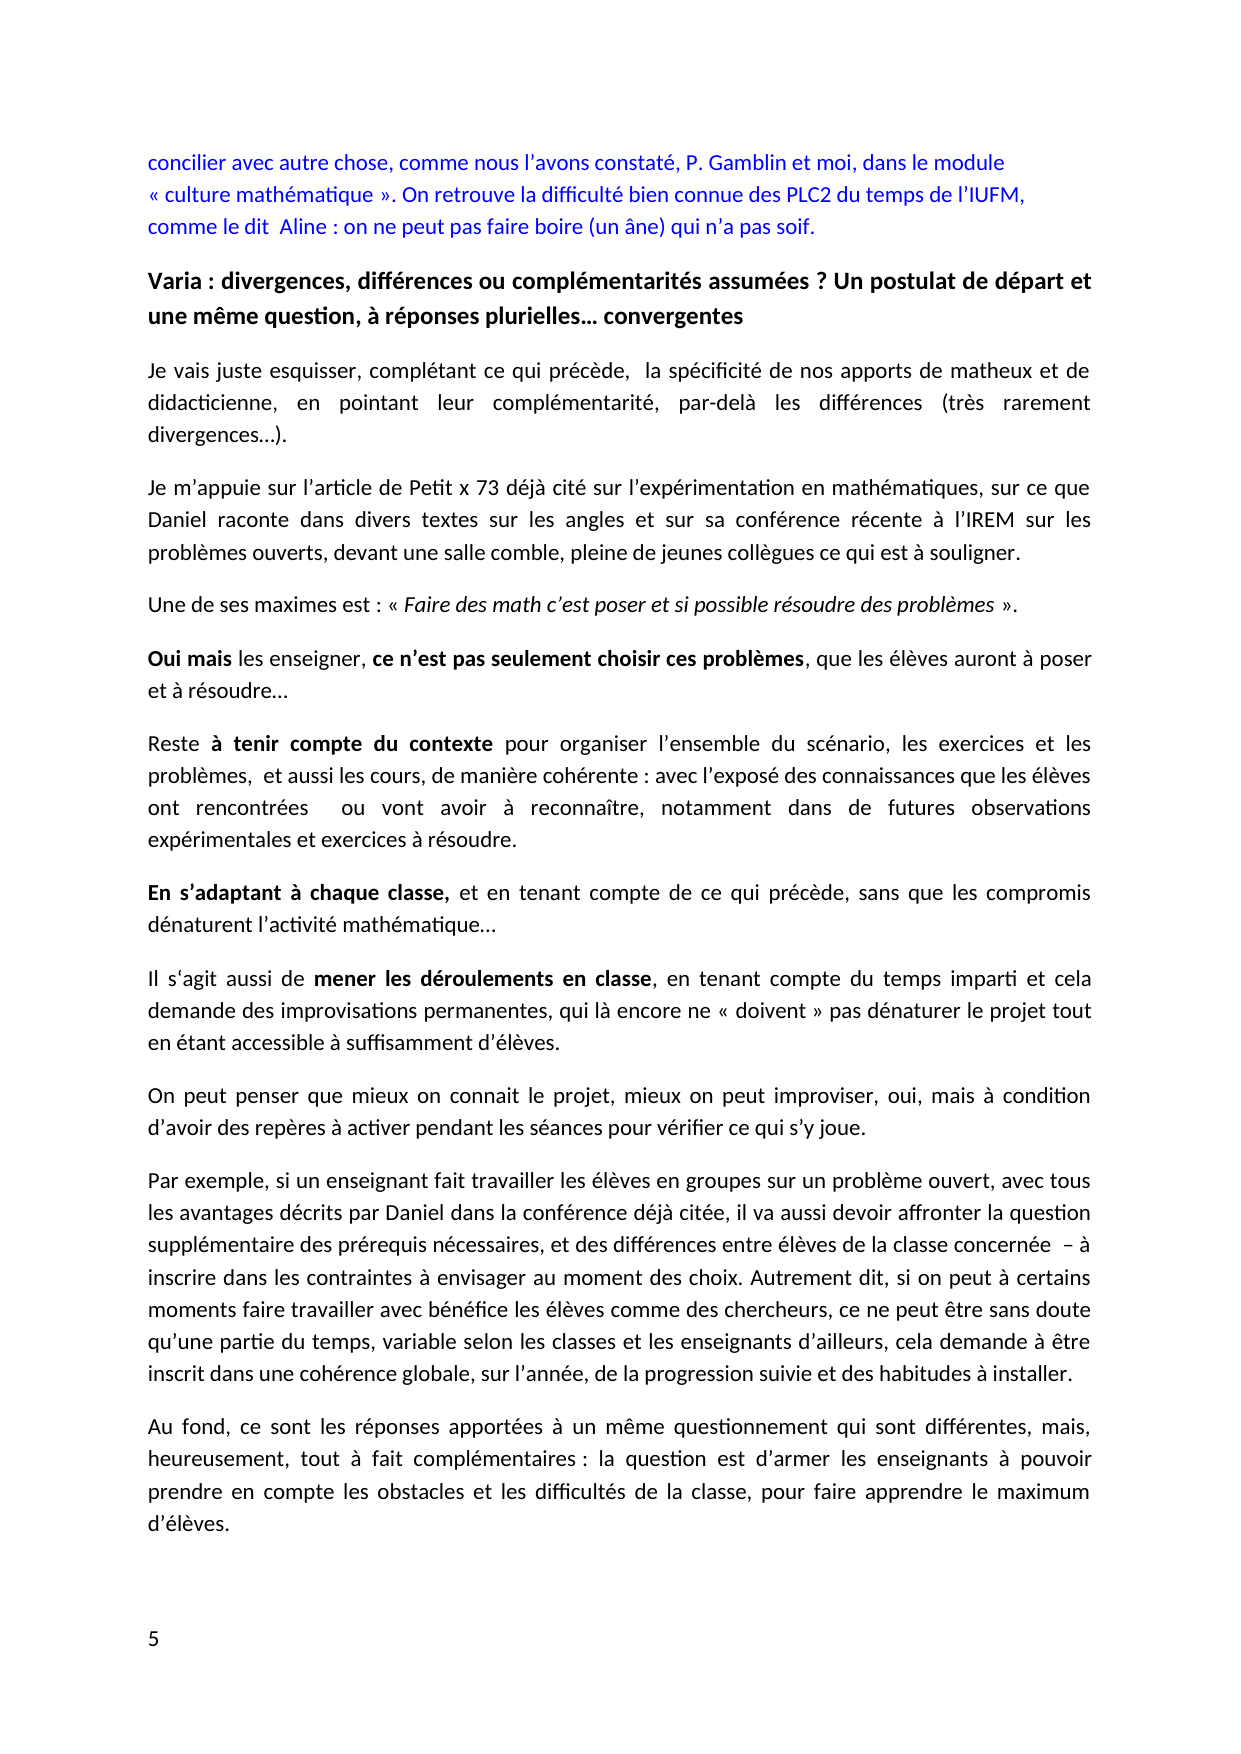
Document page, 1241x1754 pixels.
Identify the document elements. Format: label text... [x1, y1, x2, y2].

text Oui mais les enseigner, ce n’est pas seulement choisir ces problèmes, que les élèves auront à poser et à résoudre… [148, 644, 1093, 704]
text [148, 148, 1093, 240]
text En s’adaptant à chaque classe, et en tenant compte de ce qui précède, sans que les compromis dénaturent l’activité mathématique… [148, 878, 1093, 939]
text Je m’appuie sur l’article de Petit x 73 déjà cité sur l’expérimentation en mathématiques, sur ce que Daniel raconte dans divers textes sur les angles et sur sa conférence récente à l’IREM sur les problèmes ouverts, devant une salle comble, pleine de jeunes collègues ce qui est à souligner. [148, 473, 1093, 566]
text Une de ses maximes est : « Faire des math c’est poser et si possible résoudre des problèmes ». [148, 591, 1093, 619]
text Par exemple, si un enseignant fait travailler les élèves en groupes sur un problème ouvert, avec tous les avantages décrits par Daniel dans la conférence déjà citée, il va aussi devoir affronter la question supplémentaire des prérequis nécessaires, et des différences entre élèves de la classe concernée – à inscrire dans les contraintes à envisager au moment des choix. Autrement dit, si on peut à certains moments faire travailler avec bénéfice les élèves comme des chercheurs, ce ne peut être sans doute qu’une partie du temps, variable selon les classes et les enseignants d’ailleurs, cela demande à être inscrit dans une cohérence globale, sur l’année, de la progression suivie et des habitudes à installer. [148, 1166, 1093, 1387]
text Je vais juste esquisser, complétant ce qui précède, la spécificité de nos apports de matheux et de didacticienne, en pointant leur complémentarité, par-delà les différences (très rarement divergences…). [148, 356, 1093, 448]
text Reste à tenir compte du contexte pour organiser l’ensemble du scénario, les exercices et les problèmes, et aussi les cours, de manière cohérente : avec l’exposé des connaissances que les élèves ont rencontrées ou vont avoir à reconnaître, notamment dans de futures observations expérimentales et exercices à résoudre. [148, 729, 1093, 853]
text On peut penser que mieux on connait le projet, mieux on peut improviser, oui, mais à condition d’avoir des repères à activer pendant les séances pour vérifier ce qui s’y joue. [148, 1081, 1093, 1141]
text Il s‘agit aussi de mener les déroulements en classe, en tenant compte du temps imparti et cela demande des improvisations permanentes, qui là encore ne « doivent » pas dénaturer le projet tout en étant accessible à suffisamment d’élèves. [148, 964, 1093, 1056]
text Au fond, ce sont les réponses apportées à un même questionnement qui sont différentes, mais, heureusement, tout à fait complémentaires : la question est d’armer les enseignants à pouvoir prendre en compte les obstacles et les difficultés de la classe, pour faire apprendre le maximum d’élèves. [148, 1412, 1093, 1537]
text Varia : divergences, différences ou complémentarités assumées ? Un postulat de départ et une même question, à réponses plurielles… convergentes [148, 265, 1093, 331]
